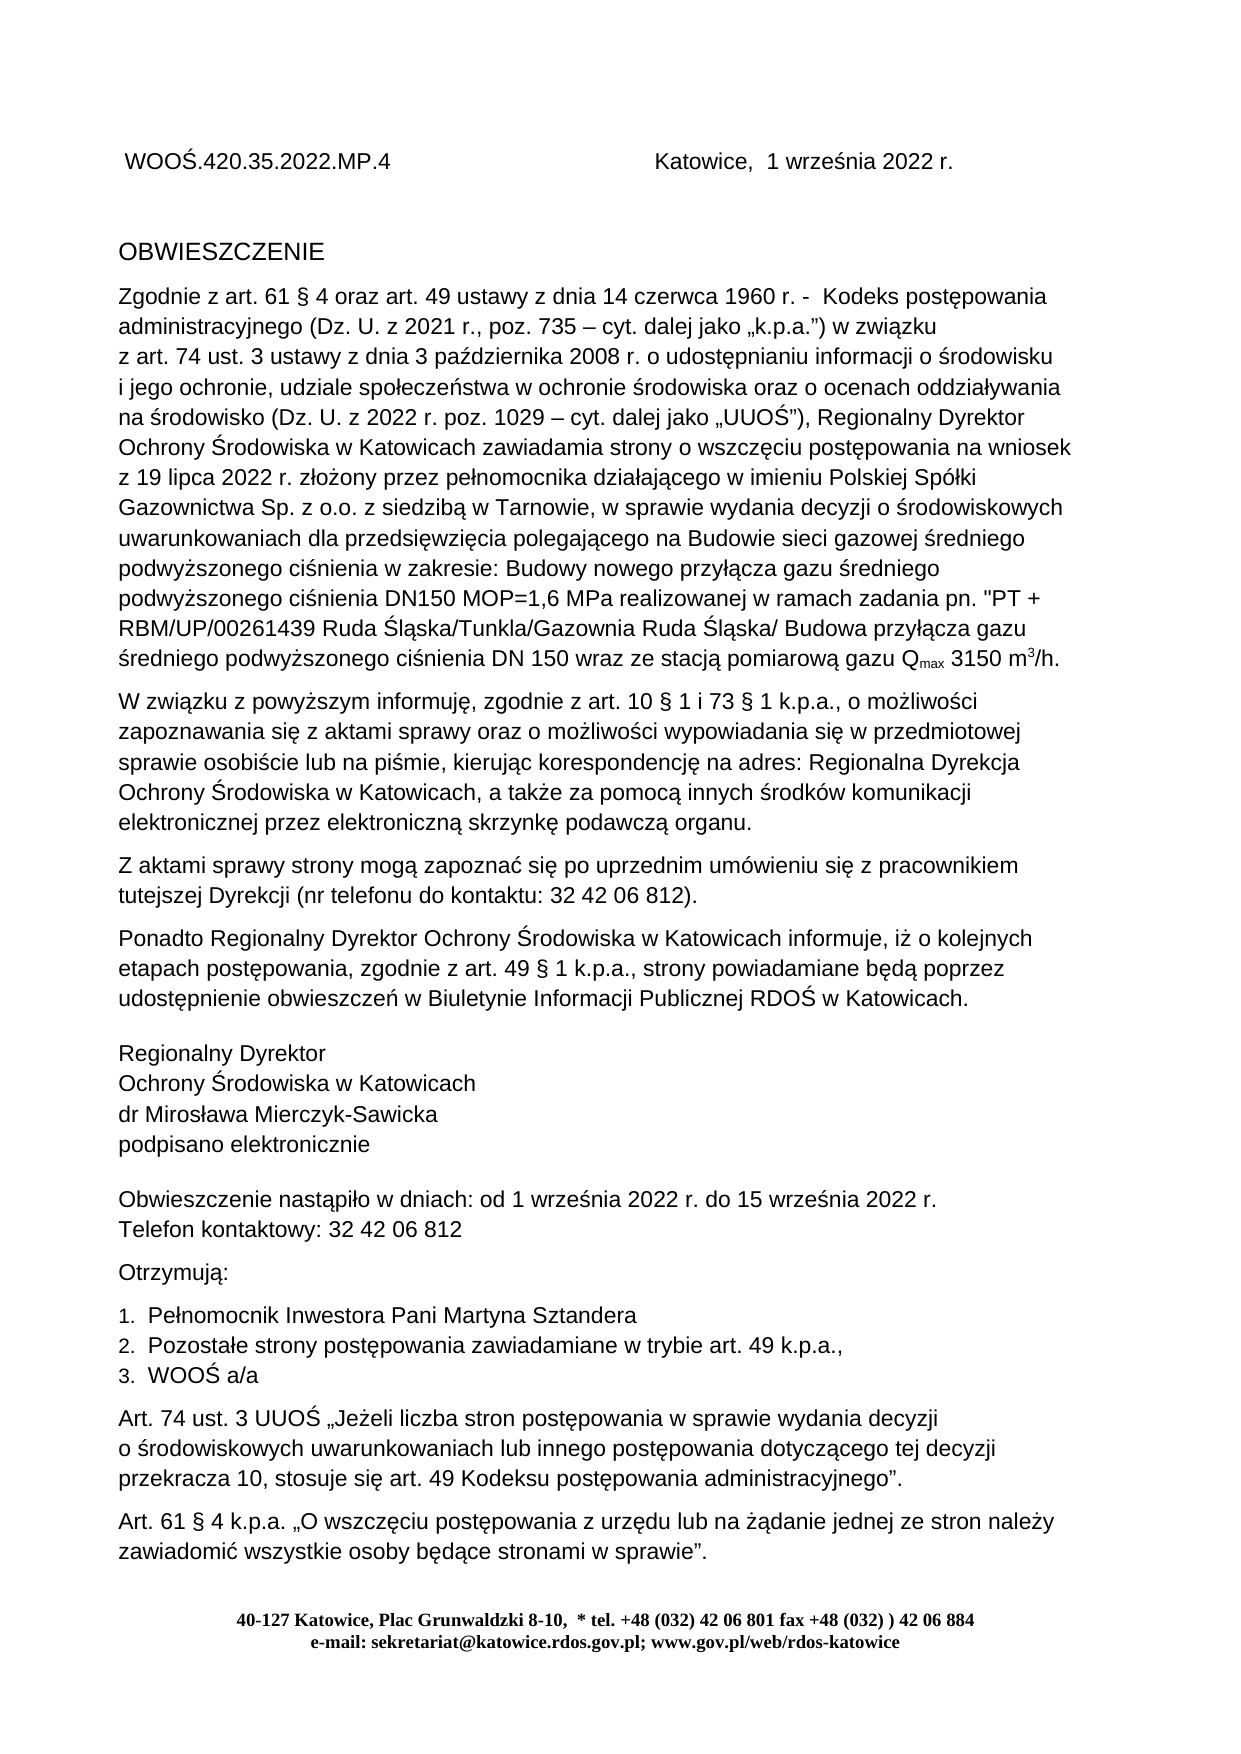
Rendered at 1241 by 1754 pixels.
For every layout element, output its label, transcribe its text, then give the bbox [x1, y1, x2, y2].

text dr Mirosława Mierczyk-Sawicka [118, 1101, 1092, 1127]
text Obwieszczenie nastąpiło w dniach: od 1 września 2022 r. do 15 września 2022 r. [118, 1186, 1088, 1212]
table_header Katowice, 1 września 2022 r. [643, 148, 1074, 190]
table_header WOOŚ.420.35.2022.MP.4 [107, 148, 643, 190]
list Pełnomocnik Inwestora Pani Martyna Sztandera [118, 1302, 1092, 1328]
text Z aktami sprawy strony mogą zapoznać się po uprzednim umówieniu się z pracownikiem tutejszej Dyrekcji (nr telefonu do kontaktu: 32 42 06 812). [118, 852, 1092, 908]
text Zgodnie z art. 61 § 4 oraz art. 49 ustawy z dnia 14 czerwca 1960 r. - Kodeks postępowania administracyjnego (Dz. U. z 2021 r., poz. 735 – cyt. dalej jako „k.p.a.”) w związku z art. 74 ust. 3 ustawy z dnia 3 października 2008 r. o udostępnianiu informacji o środowisku i jego ochronie, udziale społeczeństwa w ochronie środowiska oraz o ocenach oddziaływania na środowisko (Dz. U. z 2022 r. poz. 1029 – cyt. dalej jako „UUOŚ”), Regionalny Dyrektor Ochrony Środowiska w Katowicach zawiadamia strony o wszczęciu postępowania na wniosek z 19 lipca 2022 r. złożony przez pełnomocnika działającego w imieniu Polskiej Spółki Gazownictwa Sp. z o.o. z siedzibą w Tarnowie, w sprawie wydania decyzji o środowiskowych uwarunkowaniach dla przedsięwzięcia polegającego na Budowie sieci gazowej średniego podwyższonego ciśnienia w zakresie: Budowy nowego przyłącza gazu średniego podwyższonego ciśnienia DN150 MOP=1,6 MPa realizowanej w ramach zadania pn. "PT + RBM/UP/00261439 Ruda Śląska/Tunkla/Gazownia Ruda Śląska/ Budowa przyłącza gazu średniego podwyższonego ciśnienia DN 150 wraz ze stacją pomiarową gazu Qmax 3150 m3/h. [118, 283, 1092, 672]
list Pozostałe strony postępowania zawiadamiane w trybie art. 49 k.p.a., [118, 1332, 1092, 1358]
text Art. 74 ust. 3 UUOŚ „Jeżeli liczba stron postępowania w sprawie wydania decyzji o środowiskowych uwarunkowaniach lub innego postępowania dotyczącego tej decyzji przekracza 10, stosuje się art. 49 Kodeksu postępowania administracyjnego”. [118, 1405, 1092, 1492]
text podpisano elektronicznie [118, 1131, 1092, 1157]
text OBWIESZCZENIE [118, 237, 1092, 266]
list WOOŚ a/a [118, 1362, 1092, 1388]
text Ochrony Środowiska w Katowicach [118, 1070, 1092, 1097]
text Ponadto Regionalny Dyrektor Ochrony Środowiska w Katowicach informuje, iż o kolejnych etapach postępowania, zgodnie z art. 49 § 1 k.p.a., strony powiadamiane będą poprzez udostępnienie obwieszczeń w Biuletynie Informacji Publicznej RDOŚ w Katowicach. [118, 924, 1092, 1011]
text Art. 61 § 4 k.p.a. „O wszczęciu postępowania z urzędu lub na żądanie jednej ze stron należy zawiadomić wszystkie osoby będące stronami w sprawie”. [118, 1508, 1092, 1564]
text Telefon kontaktowy: 32 42 06 812 [118, 1216, 1092, 1243]
text W związku z powyższym informuję, zgodnie z art. 10 § 1 i 73 § 1 k.p.a., o możliwości zapoznawania się z aktami sprawy oraz o możliwości wypowiadania się w przedmiotowej sprawie osobiście lub na piśmie, kierując korespondencję na adres: Regionalna Dyrekcja Ochrony Środowiska w Katowicach, a także za pomocą innych środków komunikacji elektronicznej przez elektroniczną skrzynkę podawczą organu. [118, 688, 1092, 835]
text Regionalny Dyrektor [118, 1040, 1092, 1067]
text Otrzymują: [118, 1259, 1092, 1285]
